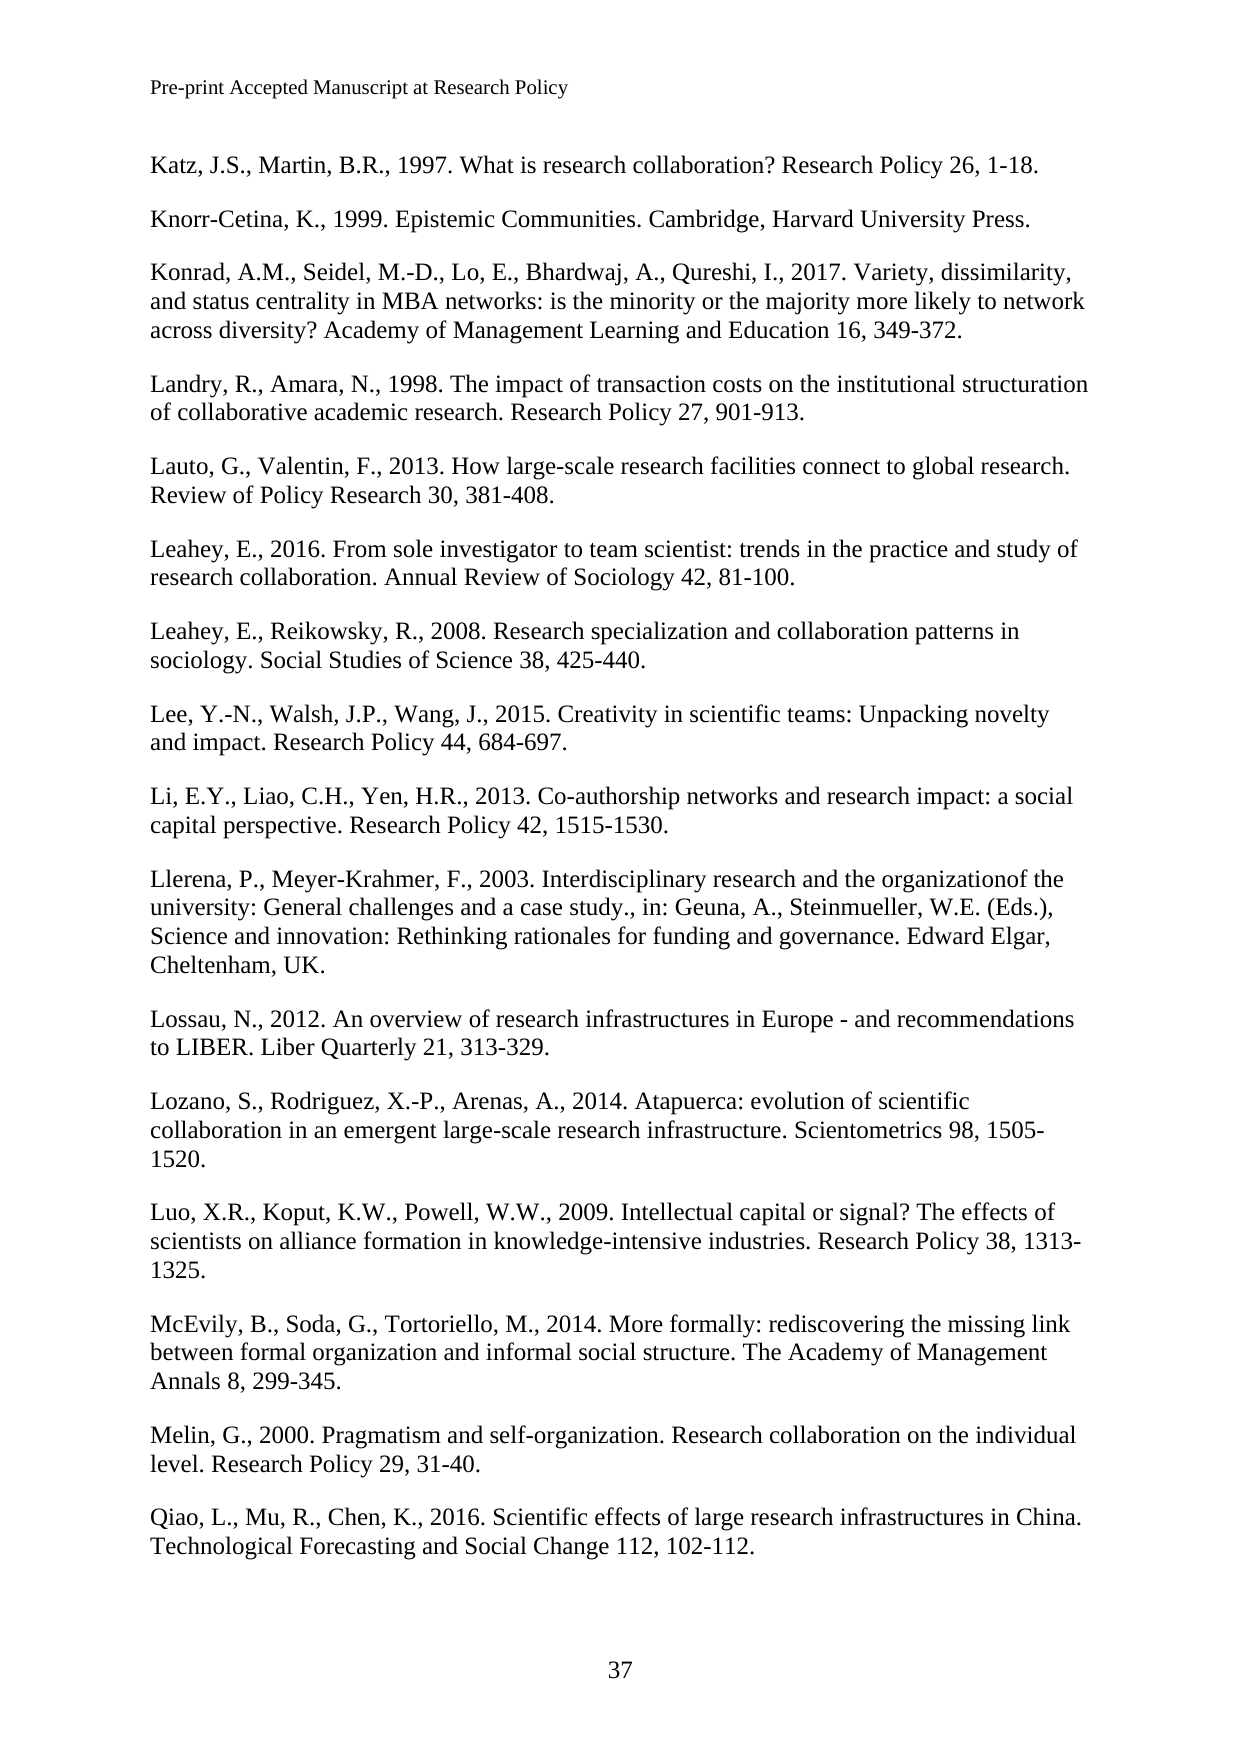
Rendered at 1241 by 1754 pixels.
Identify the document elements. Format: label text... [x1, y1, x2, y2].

text Qiao, L., Mu, R., Chen, K., 2016. Scientific effects of large research infrastructures in China. Technological Forecasting and Social Change 112, 102-112. [150, 1502, 1090, 1560]
text Li, E.Y., Liao, C.H., Yen, H.R., 2013. Co-authorship networks and research impact: a social capital perspective. Research Policy 42, 1515-1530. [150, 781, 1090, 839]
text Leahey, E., Reikowsky, R., 2008. Research specialization and collaboration patterns in sociology. Social Studies of Science 38, 425-440. [150, 616, 1090, 674]
text Luo, X.R., Koput, K.W., Powell, W.W., 2009. Intellectual capital or signal? The effects of scientists on alliance formation in knowledge-intensive industries. Research Policy 38, 1313-1325. [150, 1197, 1090, 1284]
text Knorr-Cetina, K., 1999. Epistemic Communities. Cambridge, Harvard University Press. [150, 204, 1090, 232]
text Leahey, E., 2016. From sole investigator to team scientist: trends in the practice and study of research collaboration. Annual Review of Sociology 42, 81-100. [150, 534, 1090, 591]
text McEvily, B., Soda, G., Tortoriello, M., 2014. More formally: rediscovering the missing link between formal organization and informal social structure. The Academy of Management Annals 8, 299-345. [150, 1309, 1090, 1395]
text Katz, J.S., Martin, B.R., 1997. What is research collaboration? Research Policy 26, 1-18. [150, 150, 1090, 179]
text Lauto, G., Valentin, F., 2013. How large-scale research facilities connect to global research. Review of Policy Research 30, 381-408. [150, 451, 1090, 509]
text Landry, R., Amara, N., 1998. The impact of transaction costs on the institutional structuration of collaborative academic research. Research Policy 27, 901-913. [150, 369, 1090, 426]
text Lozano, S., Rodriguez, X.-P., Arenas, A., 2014. Atapuerca: evolution of scientific collaboration in an emergent large-scale research infrastructure. Scientometrics 98, 1505-1520. [150, 1086, 1090, 1172]
text Lossau, N., 2012. An overview of research infrastructures in Europe - and recommendations to LIBER. Liber Quarterly 21, 313-329. [150, 1004, 1090, 1061]
text Melin, G., 2000. Pragmatism and self-organization. Research collaboration on the individual level. Research Policy 29, 31-40. [150, 1420, 1090, 1477]
text Llerena, P., Meyer-Krahmer, F., 2003. Interdisciplinary research and the organizationof the university: General challenges and a case study., in: Geuna, A., Steinmueller, W.E. (Eds.), Science and innovation: Rethinking rationales for funding and governance. Edward Elgar, Cheltenham, UK. [150, 864, 1090, 979]
text Lee, Y.-N., Walsh, J.P., Wang, J., 2015. Creativity in scientific teams: Unpacking novelty and impact. Research Policy 44, 684-697. [150, 699, 1090, 756]
text Konrad, A.M., Seidel, M.-D., Lo, E., Bhardwaj, A., Qureshi, I., 2017. Variety, dissimilarity, and status centrality in MBA networks: is the minority or the majority more likely to network across diversity? Academy of Management Learning and Education 16, 349-372. [150, 257, 1090, 344]
